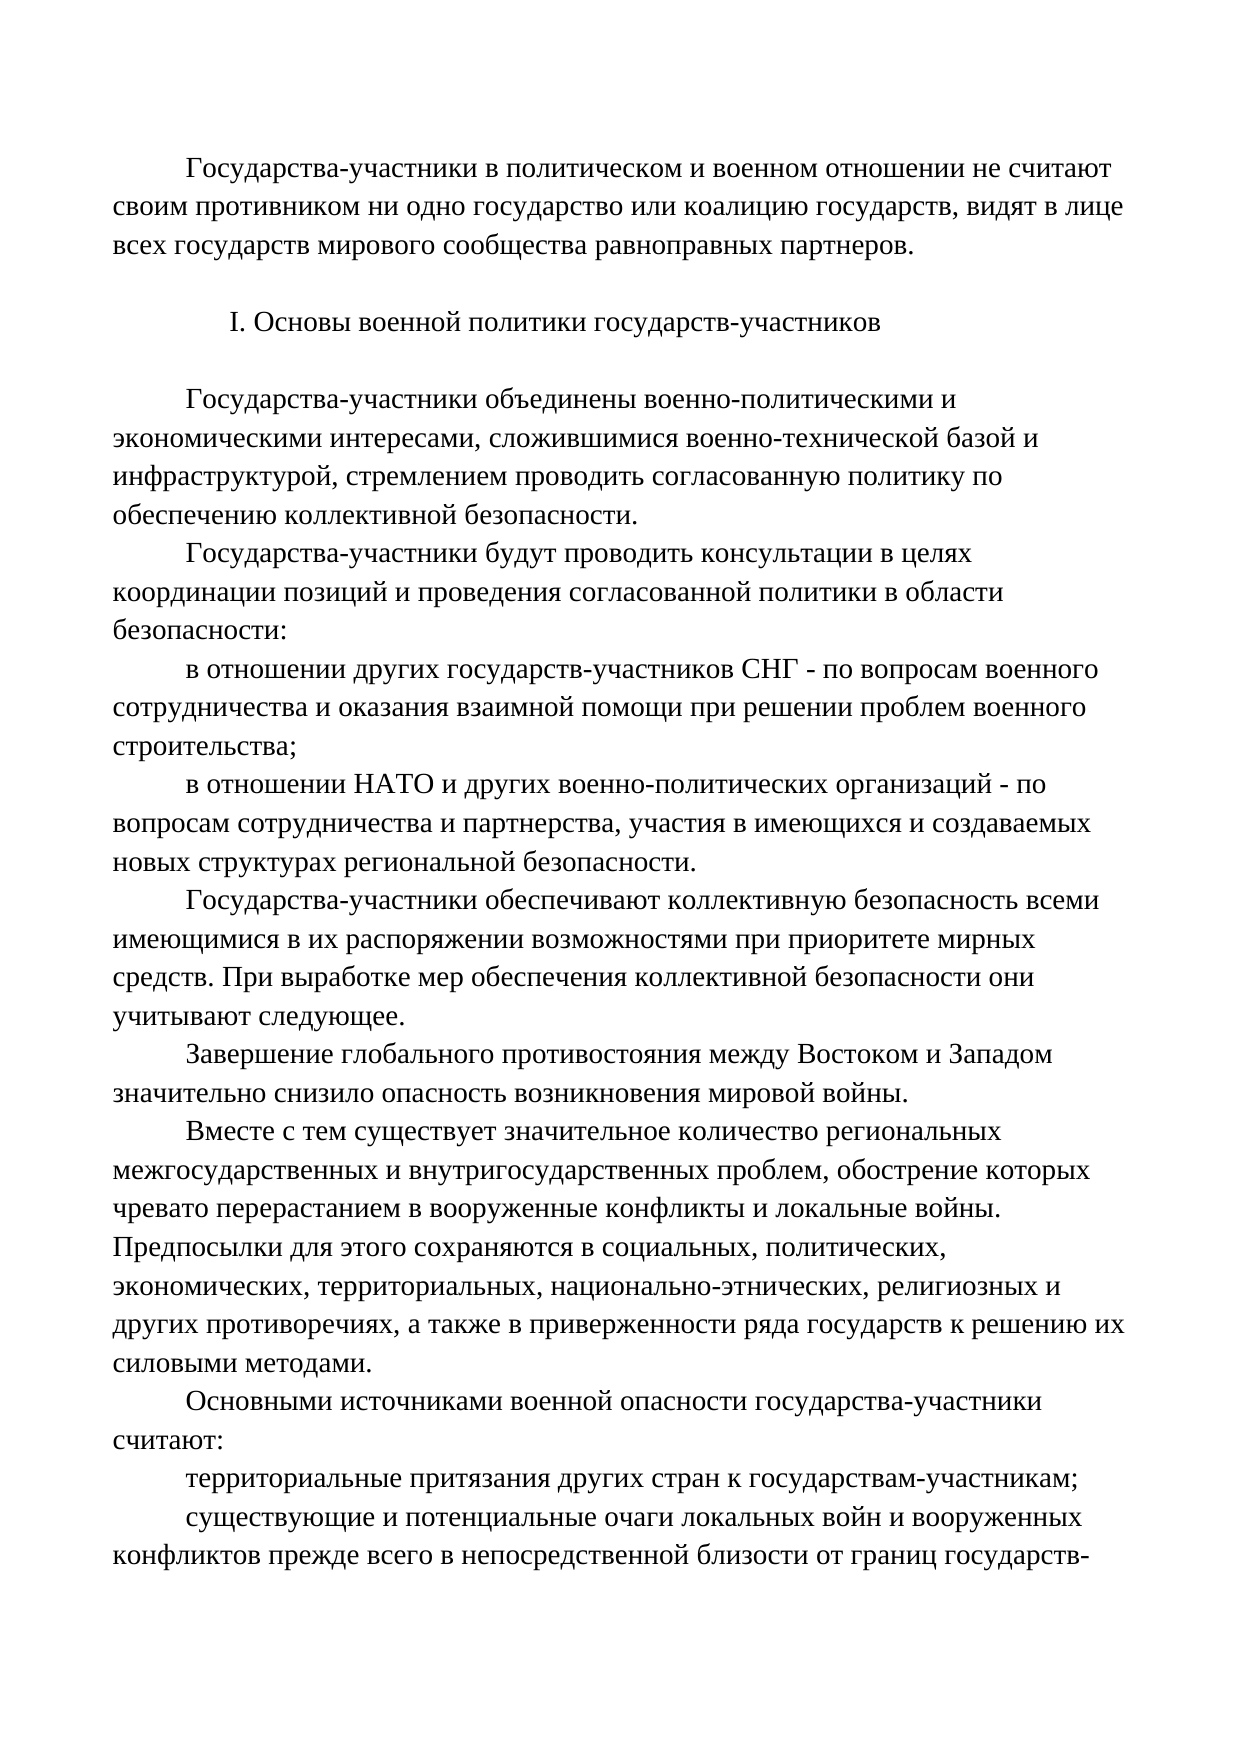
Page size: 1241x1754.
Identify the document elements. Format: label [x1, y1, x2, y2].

text [112, 150, 1128, 1571]
